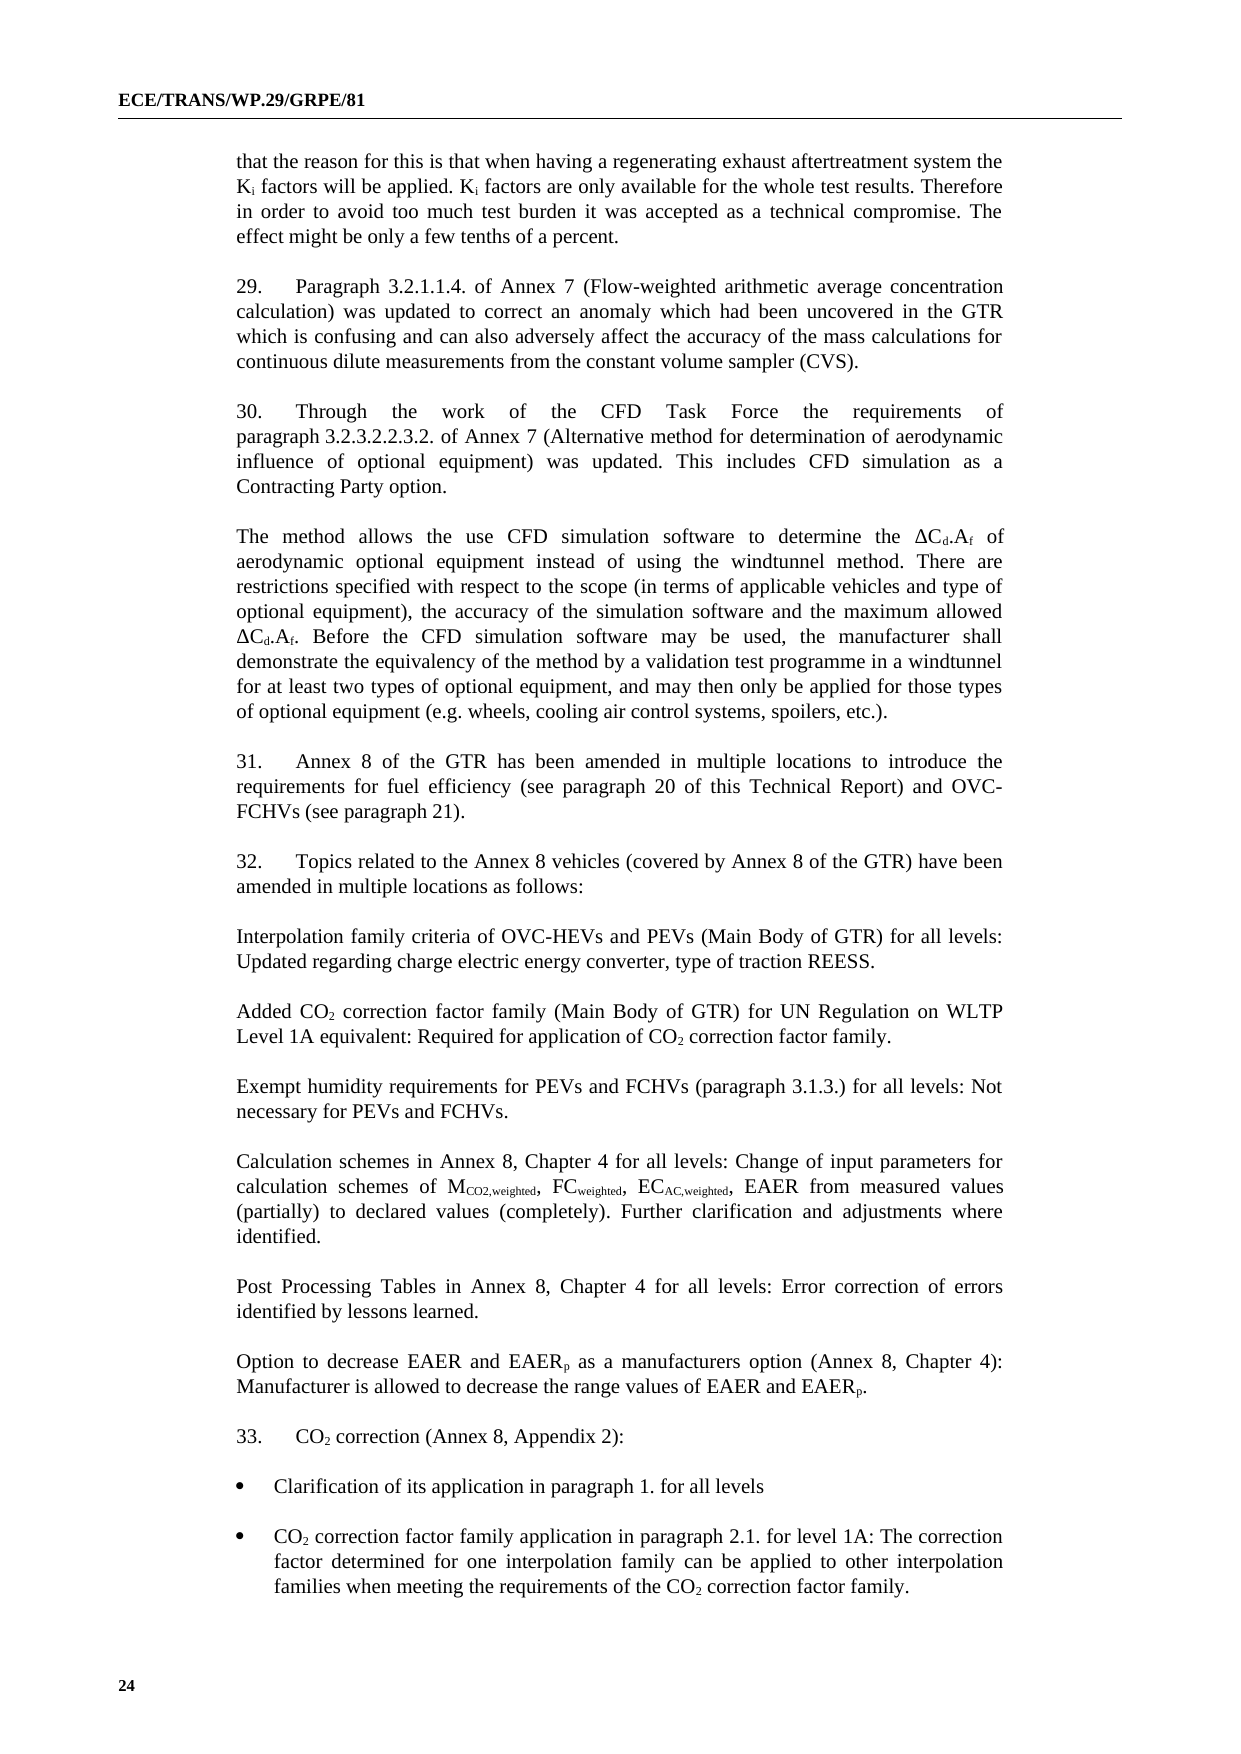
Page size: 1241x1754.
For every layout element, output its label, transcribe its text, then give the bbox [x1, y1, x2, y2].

text  Clarification of its application in paragraph 1. for all levels [236, 1473, 1004, 1498]
text The method allows the use CFD simulation software to determine the ΔCd.Af of aerodynamic optional equipment instead of using the windtunnel method. There are restrictions specified with respect to the scope (in terms of applicable vehicles and type of optional equipment), the accuracy of the simulation software and the maximum allowed ΔCd.Af. Before the CFD simulation software may be used, the manufacturer shall demonstrate the equivalency of the method by a validation test programme in a windtunnel for at least two types of optional equipment, and may then only be applied for those types of optional equipment (e.g. wheels, cooling air control systems, spoilers, etc.). [236, 523, 1004, 723]
text Interpolation family criteria of OVC-HEVs and PEVs (Main Body of GTR) for all levels: Updated regarding charge electric energy converter, type of traction REESS. [236, 923, 1004, 973]
text 32. Topics related to the Annex 8 vehicles (covered by Annex 8 of the GTR) have been amended in multiple locations as follows: [236, 848, 1004, 898]
text Exempt humidity requirements for PEVs and FCHVs (paragraph 3.1.3.) for all levels: Not necessary for PEVs and FCHVs. [236, 1073, 1004, 1123]
text  CO2 correction factor family application in paragraph 2.1. for level 1A: The correction factor determined for one interpolation family can be applied to other interpolation families when meeting the requirements of the CO2 correction factor family. [236, 1523, 1004, 1598]
text 33. CO2 correction (Annex 8, Appendix 2): [236, 1423, 1004, 1448]
text Option to decrease EAER and EAERp as a manufacturers option (Annex 8, Chapter 4): Manufacturer is allowed to decrease the range values of EAER and EAERp. [236, 1348, 1004, 1398]
text Post Processing Tables in Annex 8, Chapter 4 for all levels: Error correction of errors identified by lessons learned. [236, 1273, 1004, 1323]
text 31. Annex 8 of the GTR has been amended in multiple locations to introduce the requirements for fuel efficiency (see paragraph 20 of this Technical Report) and OVC-FCHVs (see paragraph 21). [236, 748, 1004, 823]
text Added CO2 correction factor family (Main Body of GTR) for UN Regulation on WLTP Level 1A equivalent: Required for application of CO2 correction factor family. [236, 998, 1004, 1048]
text Calculation schemes in Annex 8, Chapter 4 for all levels: Change of input parameters for calculation schemes of MCO2,weighted, FCweighted, ECAC,weighted, EAER from measured values (partially) to declared values (completely). Further clarification and adjustments where identified. [236, 1148, 1004, 1248]
text 29. Paragraph 3.2.1.1.4. of Annex 7 (Flow-weighted arithmetic average concentration calculation) was updated to correct an anomaly which had been uncovered in the GTR which is confusing and can also adversely affect the accuracy of the mass calculations for continuous dilute measurements from the constant volume sampler (CVS). [236, 273, 1004, 373]
text 30. Through the work of the CFD Task Force the requirements of paragraph 3.2.3.2.2.3.2. of Annex 7 (Alternative method for determination of aerodynamic influence of optional equipment) was updated. This includes CFD simulation as a Contracting Party option. [236, 398, 1004, 498]
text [236, 148, 1004, 248]
